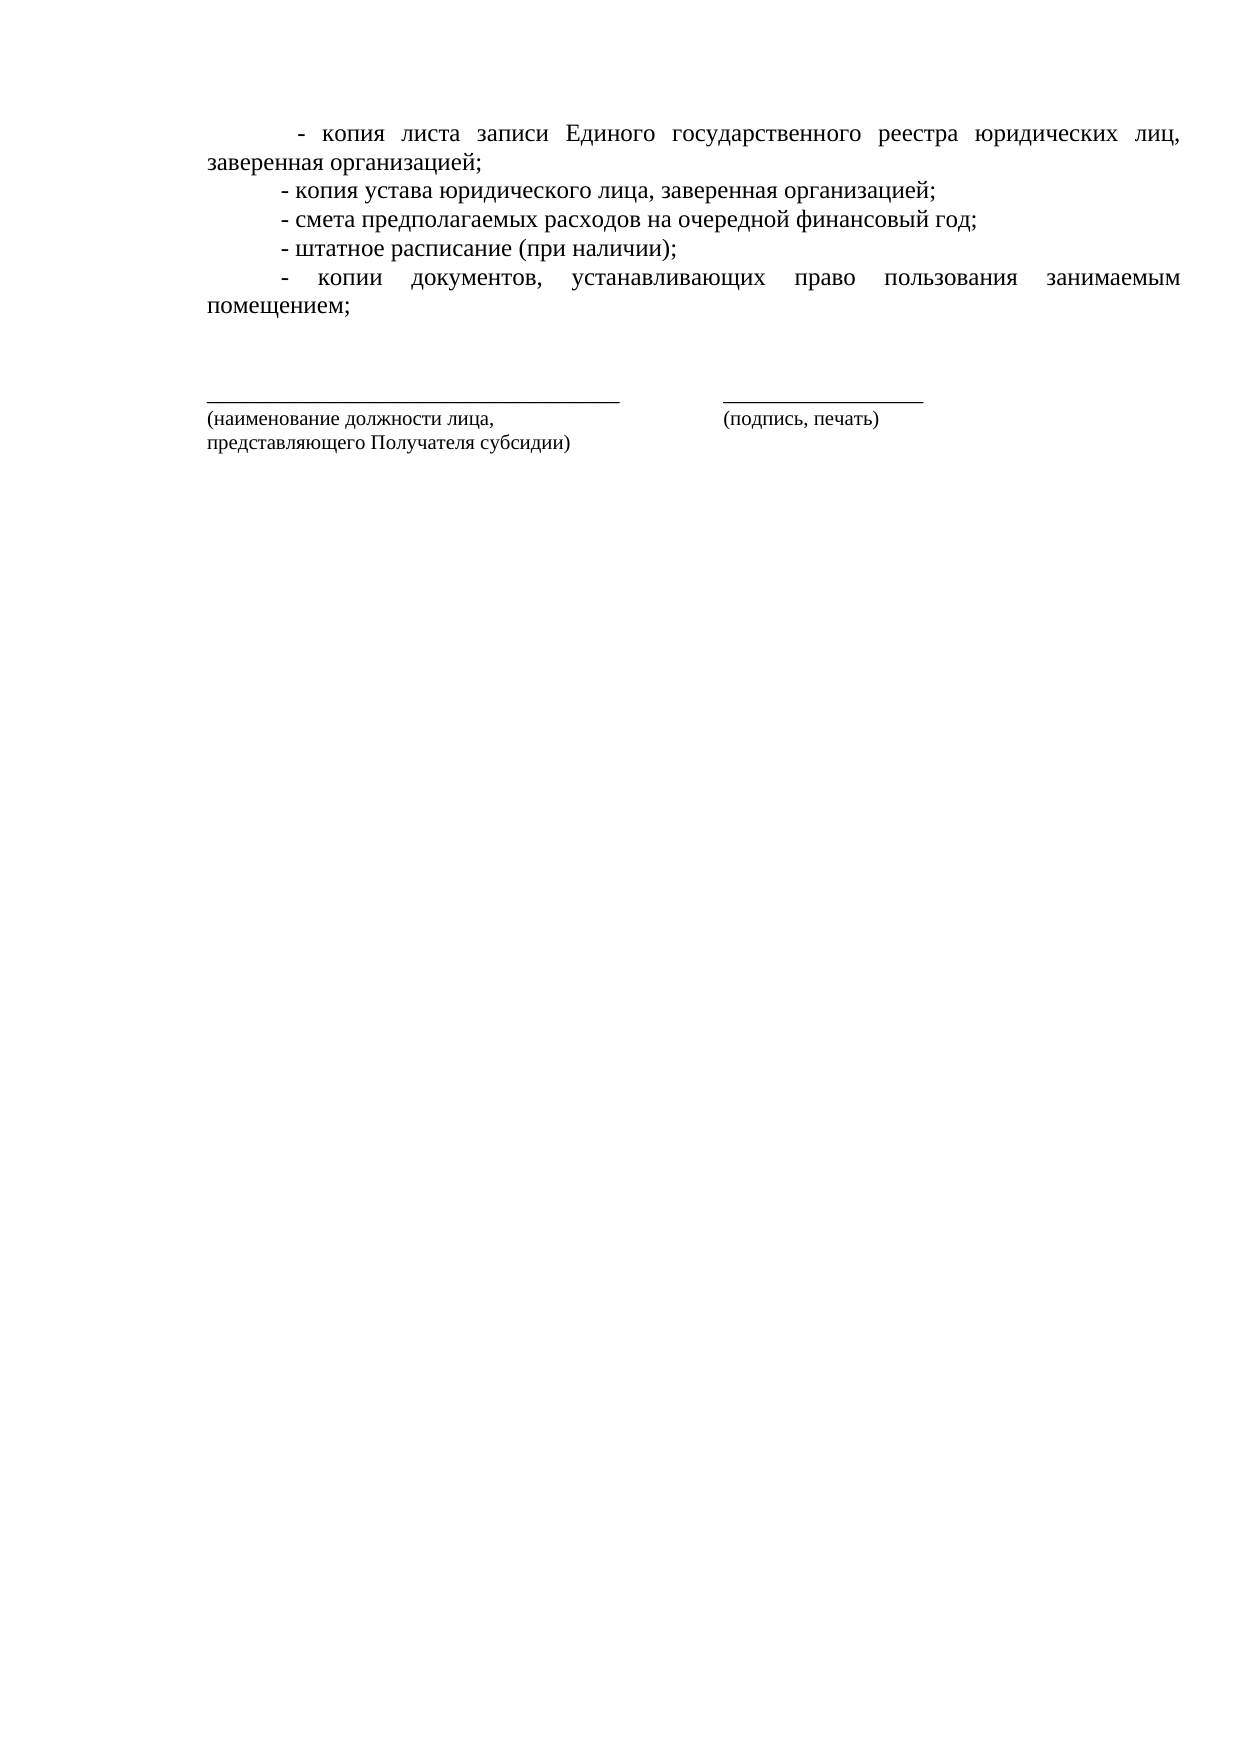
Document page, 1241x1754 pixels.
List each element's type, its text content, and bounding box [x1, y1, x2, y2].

text - штатное расписание (при наличии); [207, 233, 1181, 262]
text - смета предполагаемых расходов на очередной финансовый год; [207, 204, 1181, 233]
text представляющего Получателя субсидии) [207, 430, 1181, 454]
text - копия листа записи Единого государственного реестра юридических лиц, заверенная организацией; [207, 118, 1181, 176]
text _________________________________ ________________ [207, 377, 1181, 406]
text - копии документов, устанавливающих право пользования занимаемым помещением; [207, 262, 1181, 319]
text - копия устава юридического лица, заверенная организацией; [207, 176, 1181, 204]
text (наименование должности лица, (подпись, печать) [207, 406, 1181, 430]
